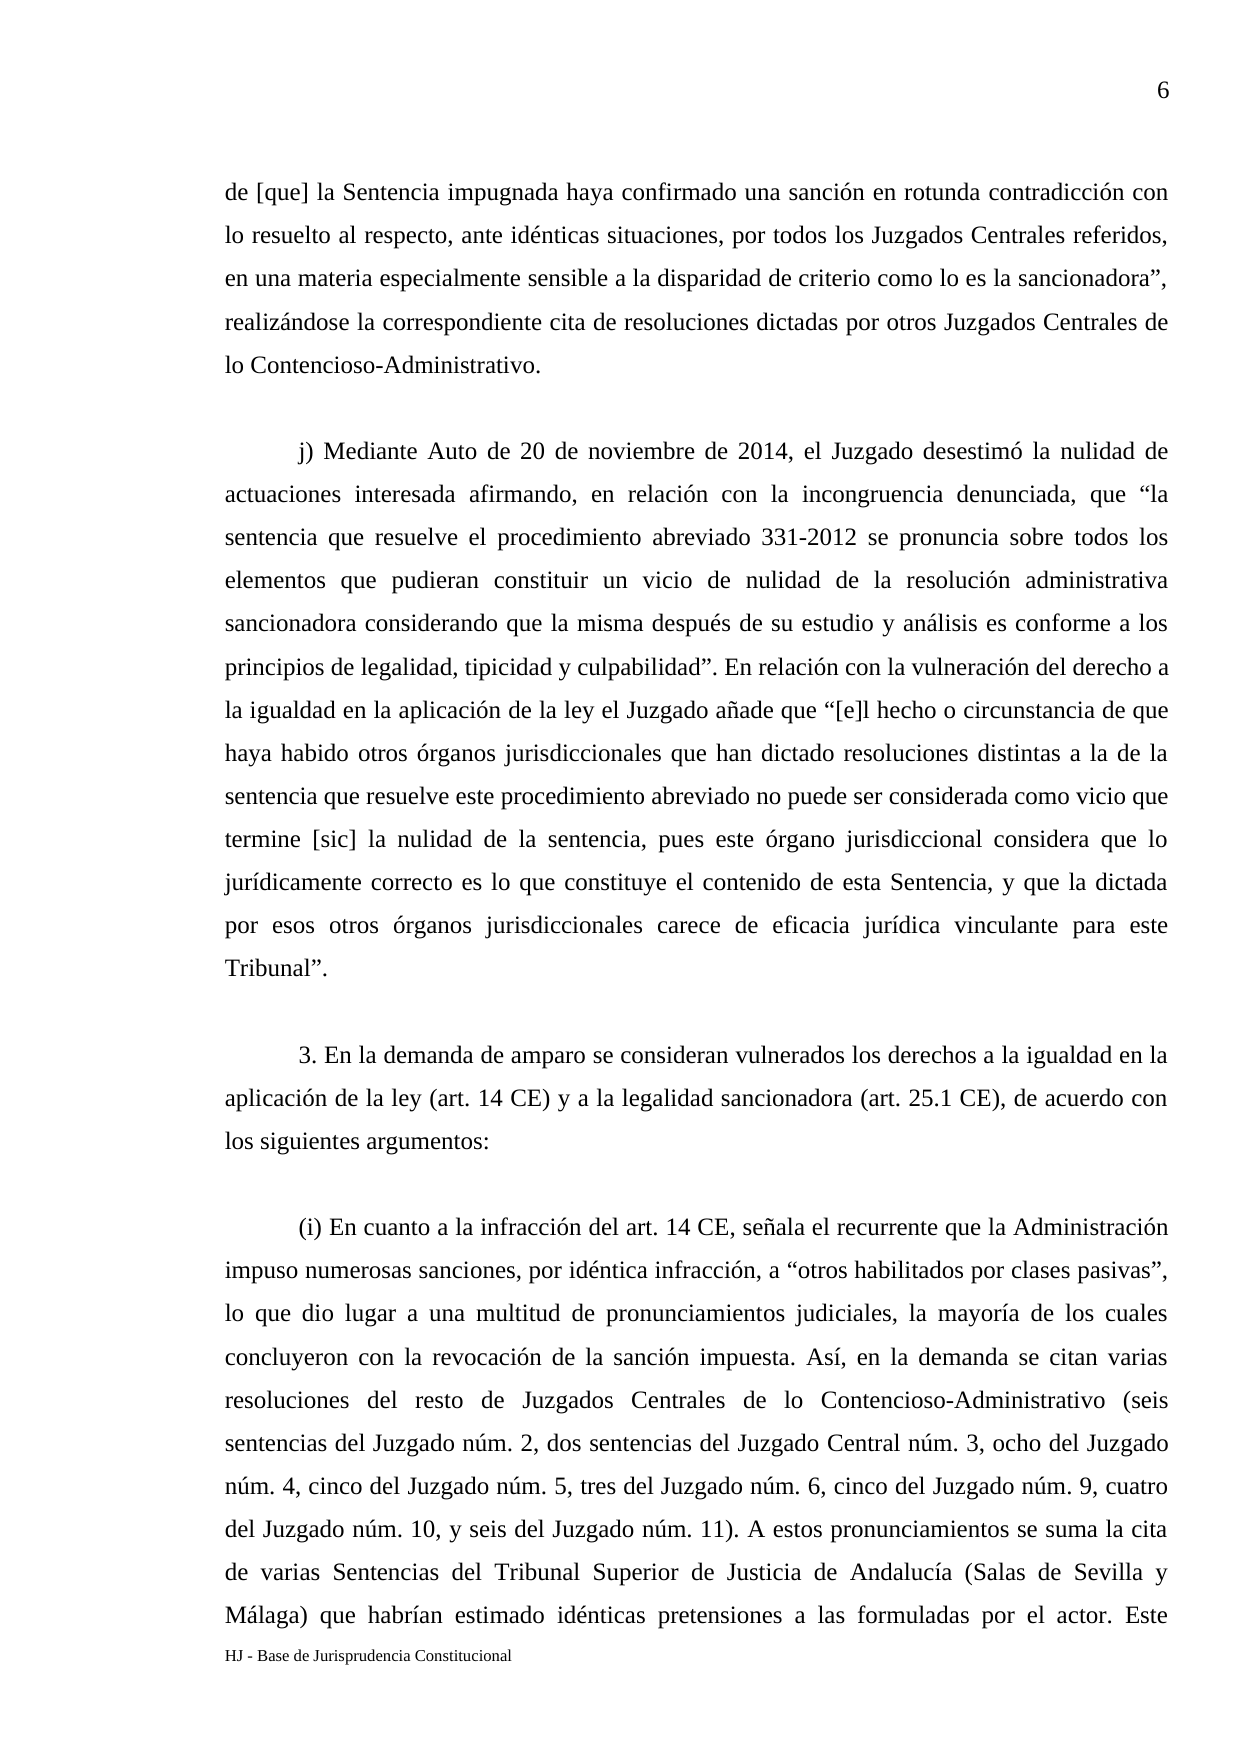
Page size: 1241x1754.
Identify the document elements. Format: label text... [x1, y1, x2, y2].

text j) Mediante Auto de 20 de noviembre de 2014, el Juzgado desestimó la nulidad de actuaciones interesada afirmando, en relación con la incongruencia denunciada, que “la sentencia que resuelve el procedimiento abreviado 331-2012 se pronuncia sobre todos los elementos que pudieran constituir un vicio de nulidad de la resolución administrativa sancionadora considerando que la misma después de su estudio y análisis es conforme a los principios de legalidad, tipicidad y culpabilidad”. En relación con la vulneración del derecho a la igualdad en la aplicación de la ley el Juzgado añade que “[e]l hecho o circunstancia de que haya habido otros órganos jurisdiccionales que han dictado resoluciones distintas a la de la sentencia que resuelve este procedimiento abreviado no puede ser considerada como vicio que termine [sic] la nulidad de la sentencia, pues este órgano jurisdiccional considera que lo jurídicamente correcto es lo que constituye el contenido de esta Sentencia, y que la dictada por esos otros órganos jurisdiccionales carece de eficacia jurídica vinculante para este Tribunal”. [224, 436, 1169, 982]
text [224, 1212, 1169, 1629]
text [224, 177, 1169, 378]
text 3. En la demanda de amparo se consideran vulnerados los derechos a la igualdad en la aplicación de la ley (art. 14 CE) y a la legalidad sancionadora (art. 25.1 CE), de acuerdo con los siguientes argumentos: [224, 1040, 1169, 1155]
